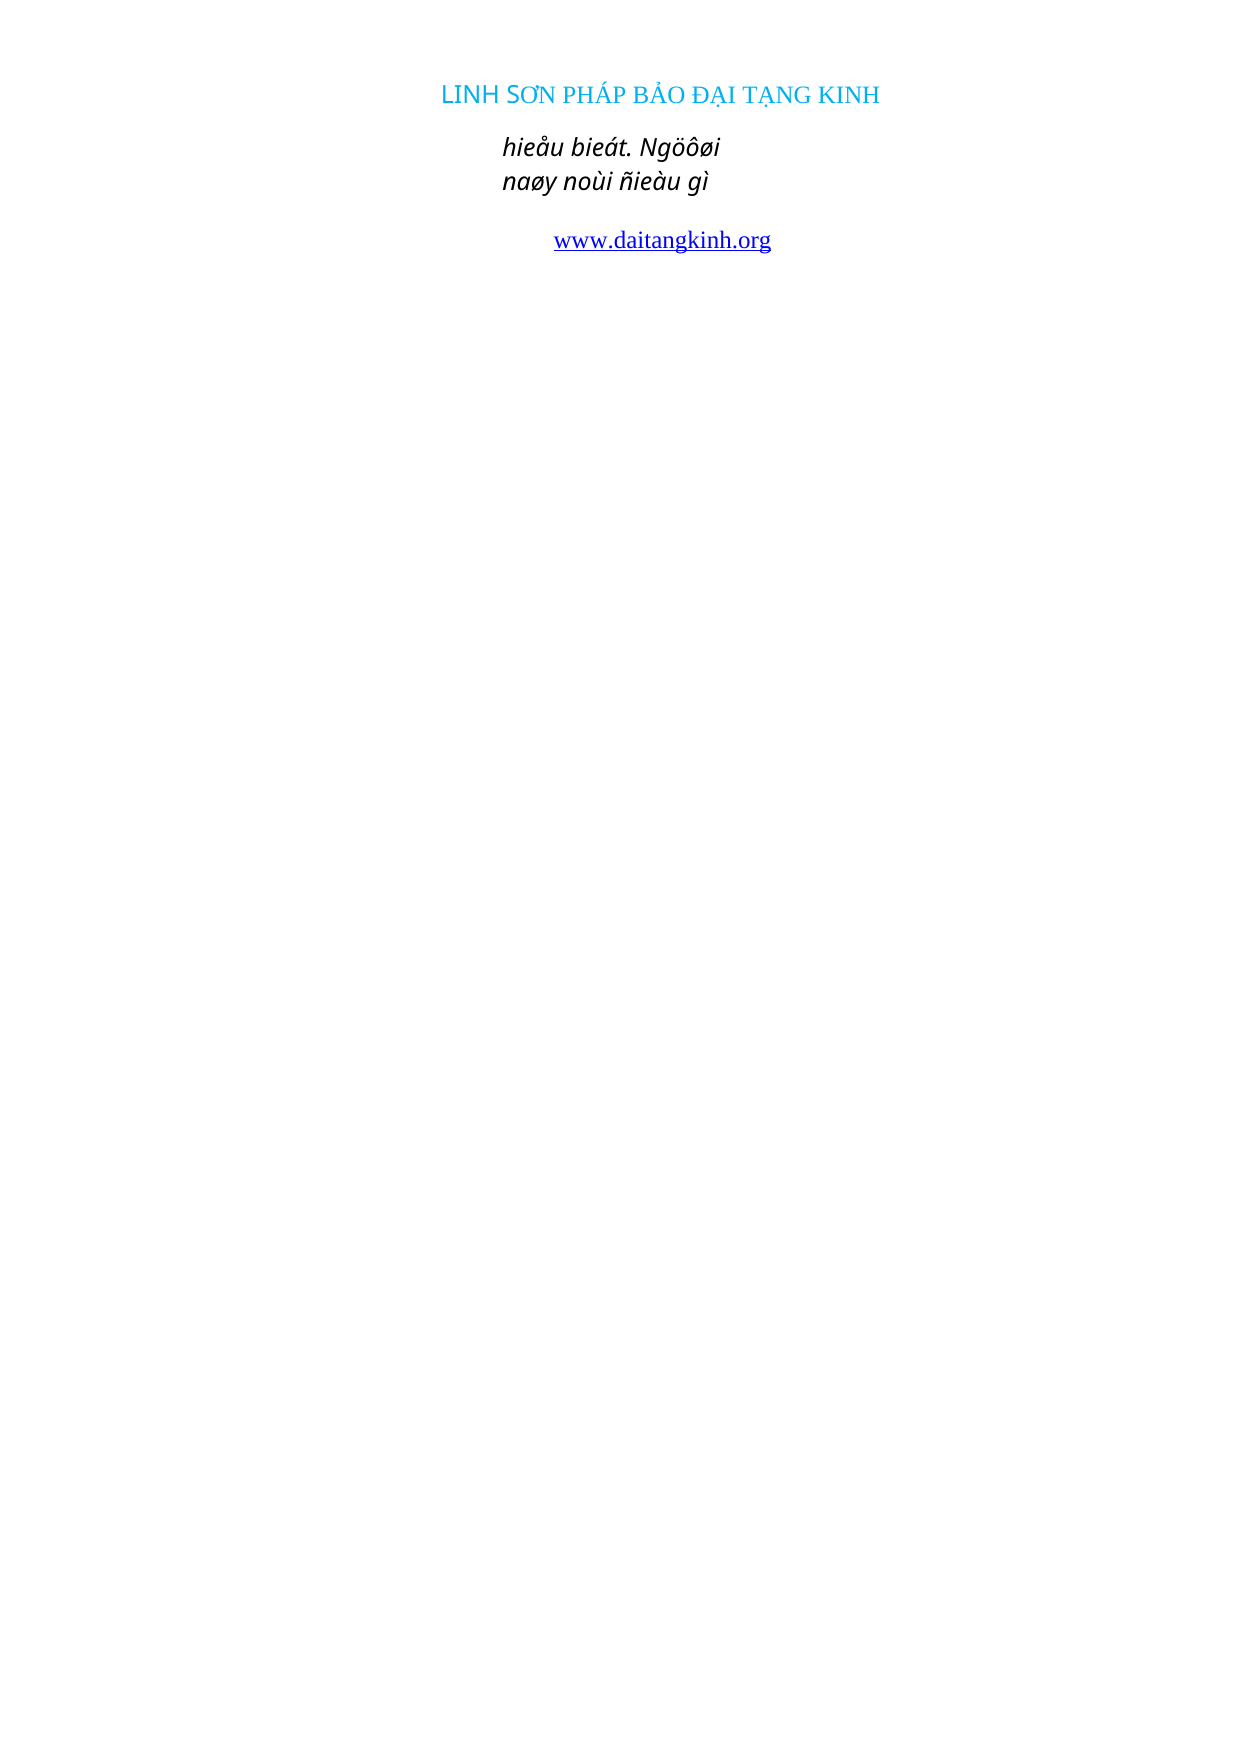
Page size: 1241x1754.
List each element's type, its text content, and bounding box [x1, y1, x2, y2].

text www.daitangkinh.org [553, 225, 1065, 253]
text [502, 129, 760, 197]
